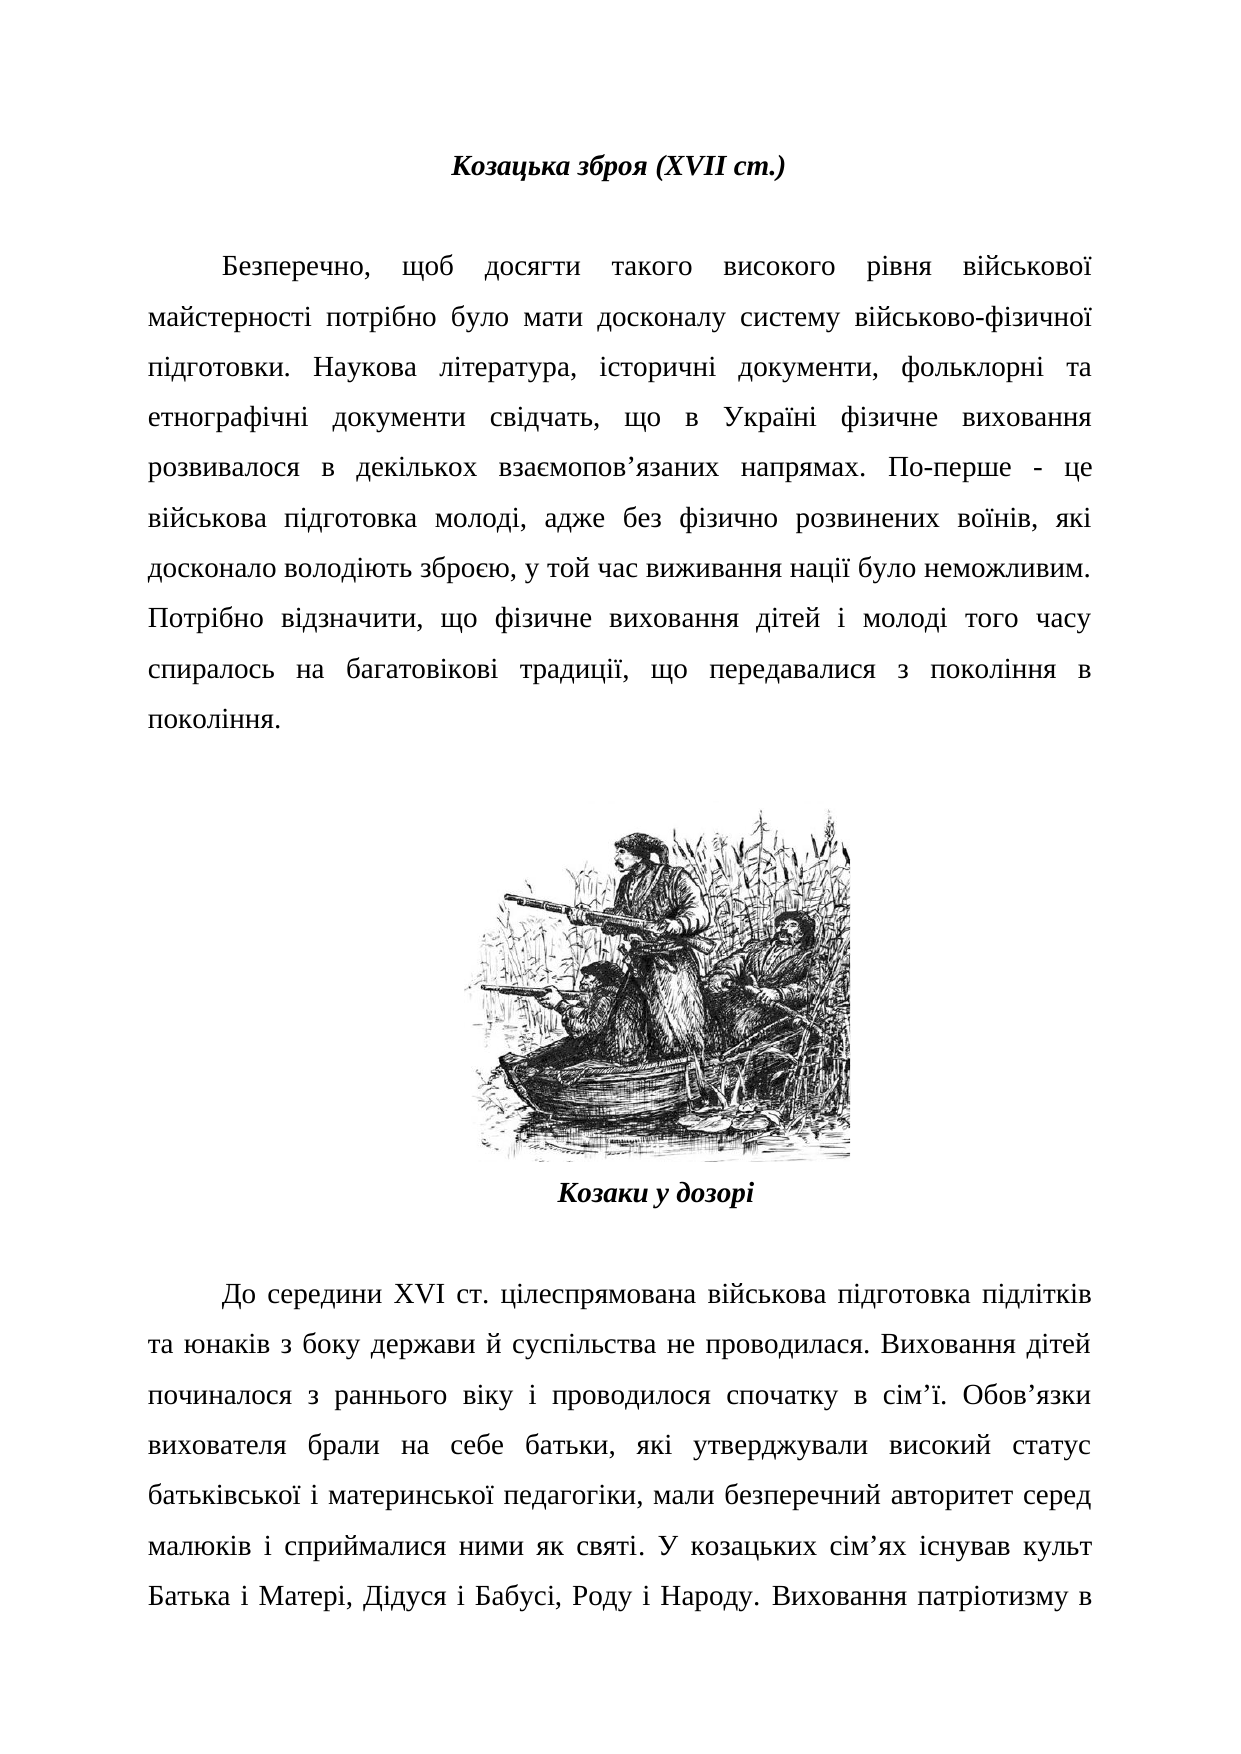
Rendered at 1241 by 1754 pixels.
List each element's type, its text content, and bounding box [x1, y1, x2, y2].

text Козацька зброя (XVII ст.) [148, 148, 1092, 181]
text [148, 1276, 1092, 1612]
text Безперечно, щоб досягти такого високого рівня військової майстерності потрібно було мати досконалу систему військово-фізичної підготовки. Наукова література, історичні документи, фольклорні та етнографічні документи свідчать, що в Україні фізичне виховання розвивалося в декількох взаємопов’язаних напрямах. По-перше - це військова підготовка молоді, адже без фізично розвинених воїнів, які досконало володіють зброєю, у той час виживання нації було неможливим. Потрібно відзначити, що фізичне виховання дітей і молоді того часу спиралось на багатовікові традиції, що передавалися з покоління в покоління. [148, 248, 1092, 735]
text Козаки у дозорі [148, 1176, 1092, 1209]
